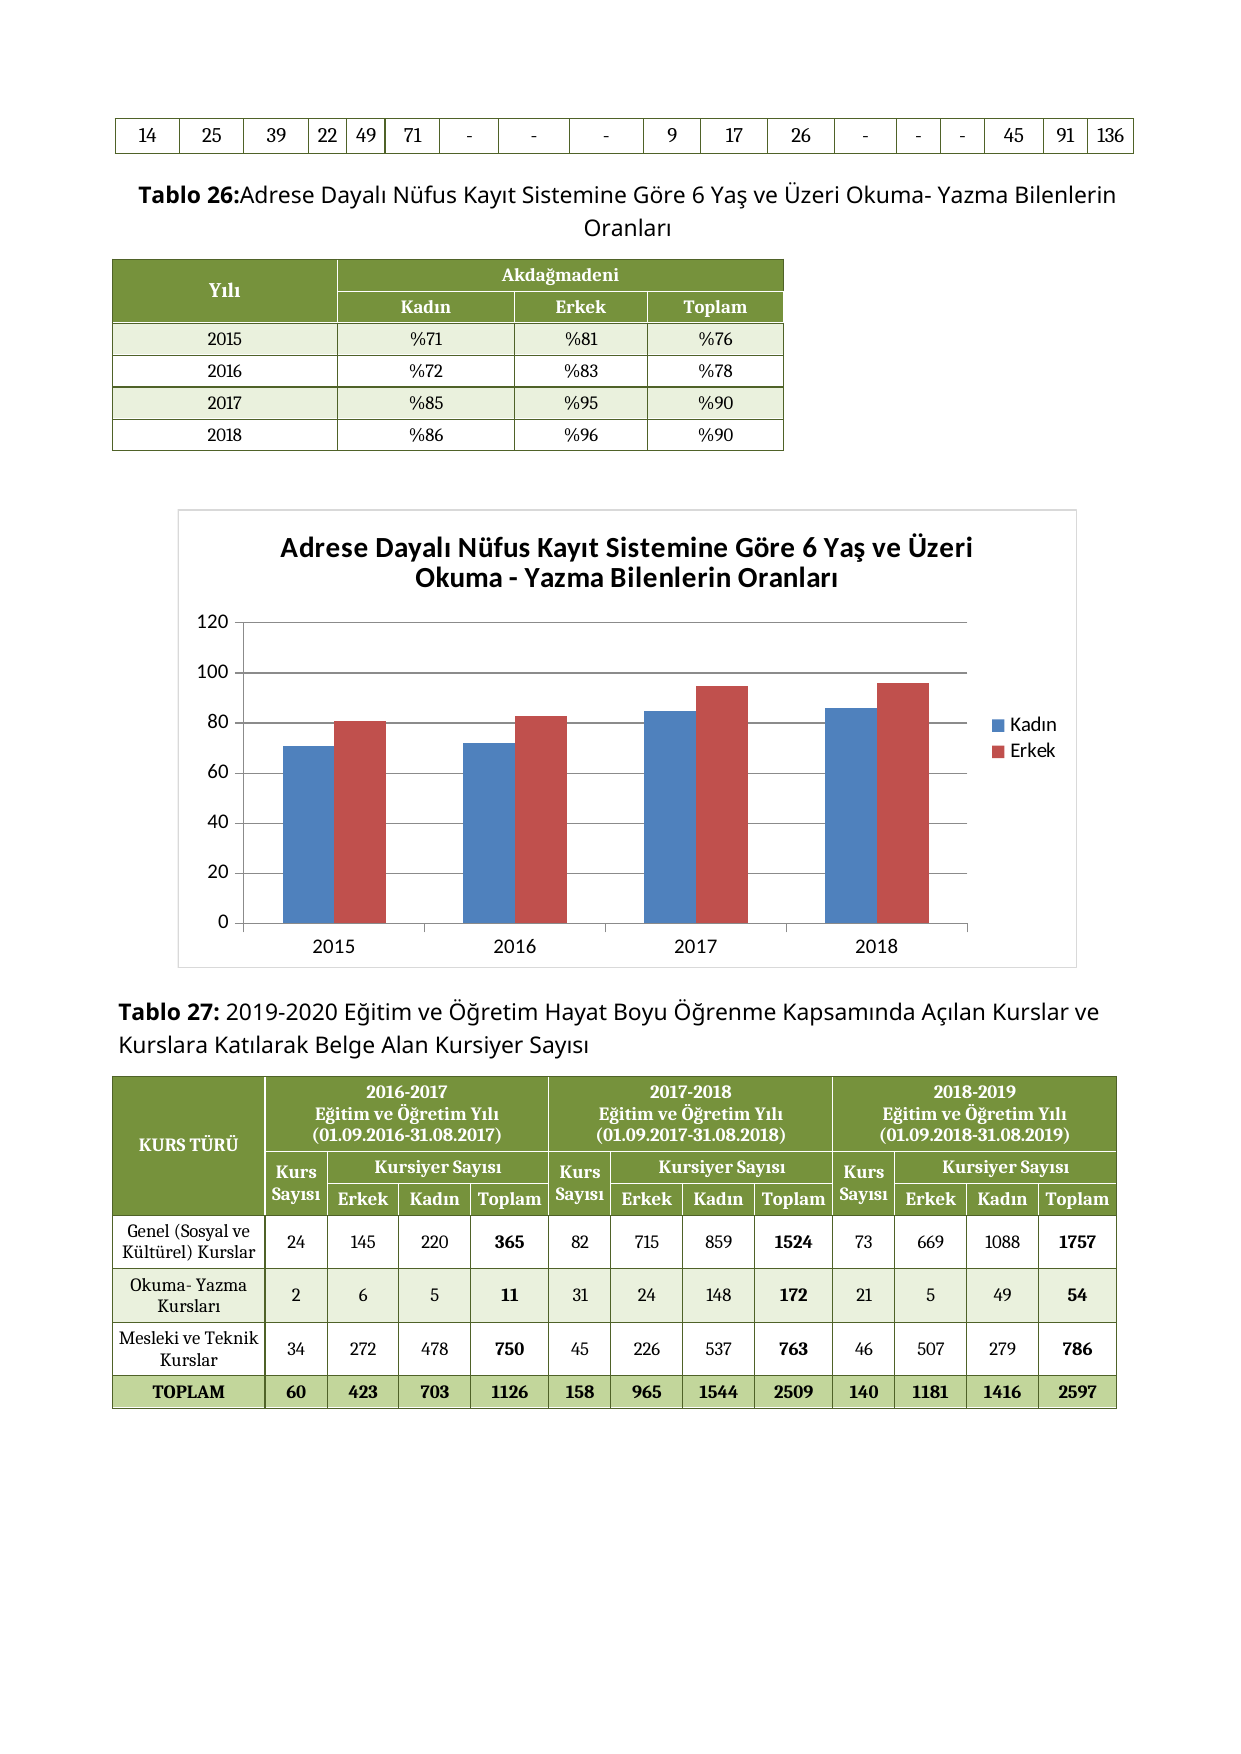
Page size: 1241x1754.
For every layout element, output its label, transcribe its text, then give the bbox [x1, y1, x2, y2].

table_cell Toplam [1039, 1184, 1116, 1215]
table_cell 272 [328, 1323, 398, 1375]
table_cell Kadın [338, 292, 514, 322]
table_cell Toplam [648, 292, 783, 322]
table_cell - [835, 119, 896, 152]
table_cell 1757 [1039, 1216, 1116, 1268]
table_cell Kurs Sayısı [549, 1152, 610, 1215]
table_cell 1416 [967, 1376, 1038, 1407]
table_header Akdağmadeni [338, 260, 783, 291]
table_cell 9 [644, 119, 700, 152]
table_cell 82 [549, 1216, 610, 1268]
table_cell 24 [611, 1269, 682, 1322]
table_cell 507 [895, 1323, 966, 1375]
table_cell 365 [471, 1216, 548, 1268]
table_cell - [897, 119, 940, 152]
table_cell 21 [833, 1269, 894, 1322]
table_cell 14 [116, 119, 179, 152]
table_header 2016-2017 Eğitim ve Öğretim Yılı (01.09.2016-31.08.2017) [266, 1077, 548, 1151]
table_cell %83 [515, 356, 647, 386]
table_cell - [570, 119, 643, 152]
table_cell %95 [515, 388, 647, 418]
table_cell 22 [309, 119, 346, 152]
table_cell 39 [244, 119, 308, 152]
table_cell 220 [399, 1216, 470, 1268]
table_cell 2015 [113, 324, 337, 354]
table_cell 2597 [1039, 1376, 1116, 1407]
table_cell 2016 [113, 356, 337, 386]
table_cell 46 [833, 1323, 894, 1375]
table_cell 24 [266, 1216, 327, 1268]
table_header KURS TÜRÜ [113, 1077, 264, 1215]
table_cell 49 [967, 1269, 1038, 1322]
table_cell Kadın [399, 1184, 470, 1215]
table_cell 2017 [113, 388, 337, 418]
table_cell 6 [328, 1269, 398, 1322]
table_cell 2 [266, 1269, 327, 1322]
table_cell %96 [515, 420, 647, 450]
table_cell 60 [266, 1376, 327, 1407]
table_cell 17 [701, 119, 767, 152]
table_cell Kursiyer Sayısı [328, 1152, 548, 1183]
table_cell 5 [399, 1269, 470, 1322]
table_cell 71 [386, 119, 439, 152]
table_cell 279 [967, 1323, 1038, 1375]
table_cell 136 [1088, 119, 1133, 152]
table_cell 965 [611, 1376, 682, 1407]
table_cell 26 [768, 119, 834, 152]
table_cell 669 [895, 1216, 966, 1268]
table_cell 140 [833, 1376, 894, 1407]
table_cell 1524 [755, 1216, 832, 1268]
table_cell Kadın [967, 1184, 1038, 1215]
table_cell Kursiyer Sayısı [611, 1152, 832, 1183]
table_cell %81 [515, 324, 647, 354]
table_cell %85 [338, 388, 514, 418]
table_cell %86 [338, 420, 514, 450]
table_cell Kursiyer Sayısı [895, 1152, 1116, 1183]
table_cell Genel (Sosyal ve Kültürel) Kurslar [113, 1216, 264, 1268]
table_cell 158 [549, 1376, 610, 1407]
table_cell Kurs Sayısı [833, 1152, 894, 1215]
table_cell 859 [683, 1216, 754, 1268]
table_cell Erkek [328, 1184, 398, 1215]
table_cell 1088 [967, 1216, 1038, 1268]
table_cell 45 [549, 1323, 610, 1375]
table_cell 763 [755, 1323, 832, 1375]
text Tablo 26:Adrese Dayalı Nüfus Kayıt Sistemine Göre 6 Yaş ve Üzeri Okuma- Yazma Bilenlerin Oranları [118, 178, 1137, 243]
table_cell 226 [611, 1323, 682, 1375]
table_cell 2509 [755, 1376, 832, 1407]
table_cell 34 [266, 1323, 327, 1375]
table_cell 91 [1044, 119, 1087, 152]
table_cell 73 [833, 1216, 894, 1268]
table_cell Toplam [755, 1184, 832, 1215]
table_cell Erkek [515, 292, 647, 322]
table_cell 1544 [683, 1376, 754, 1407]
table_header 2018-2019 Eğitim ve Öğretim Yılı (01.09.2018-31.08.2019) [833, 1077, 1116, 1151]
table_cell %90 [648, 388, 783, 418]
table_cell 172 [755, 1269, 832, 1322]
table_cell 715 [611, 1216, 682, 1268]
table_cell %78 [648, 356, 783, 386]
table_cell TOPLAM [113, 1376, 264, 1407]
table_cell 703 [399, 1376, 470, 1407]
table_cell 31 [549, 1269, 610, 1322]
table_cell Okuma- Yazma Kursları [113, 1269, 264, 1322]
table_cell 1181 [895, 1376, 966, 1407]
table_cell 49 [347, 119, 384, 152]
table_cell Mesleki ve Teknik Kurslar [113, 1323, 264, 1375]
table_header Yılı [113, 260, 337, 322]
table_cell 786 [1039, 1323, 1116, 1375]
table_cell 537 [683, 1323, 754, 1375]
table_cell 11 [471, 1269, 548, 1322]
table_header 2017-2018 Eğitim ve Öğretim Yılı (01.09.2017-31.08.2018) [549, 1077, 832, 1151]
table_cell - [499, 119, 569, 152]
table_cell %76 [648, 324, 783, 354]
table_cell 1126 [471, 1376, 548, 1407]
table_cell 423 [328, 1376, 398, 1407]
table_cell 2018 [113, 420, 337, 450]
text Tablo 27: 2019-2020 Eğitim ve Öğretim Hayat Boyu Öğrenme Kapsamında Açılan Kurslar ve Kurslara Katılarak Belge Alan Kursiyer Sayısı [118, 996, 1137, 1061]
table_cell - [440, 119, 498, 152]
table_cell 478 [399, 1323, 470, 1375]
table_cell 750 [471, 1323, 548, 1375]
table_cell Kadın [683, 1184, 754, 1215]
table_cell 148 [683, 1269, 754, 1322]
table_cell - [941, 119, 984, 152]
table_cell %72 [338, 356, 514, 386]
table_cell 25 [180, 119, 243, 152]
table_cell 54 [1039, 1269, 1116, 1322]
table_cell 5 [895, 1269, 966, 1322]
table_cell Toplam [471, 1184, 548, 1215]
table_cell Kurs Sayısı [266, 1152, 327, 1215]
table_cell 45 [985, 119, 1043, 152]
table_cell %90 [648, 420, 783, 450]
table_cell %71 [338, 324, 514, 354]
table_cell Erkek [895, 1184, 966, 1215]
table_cell Erkek [611, 1184, 682, 1215]
table_cell 145 [328, 1216, 398, 1268]
